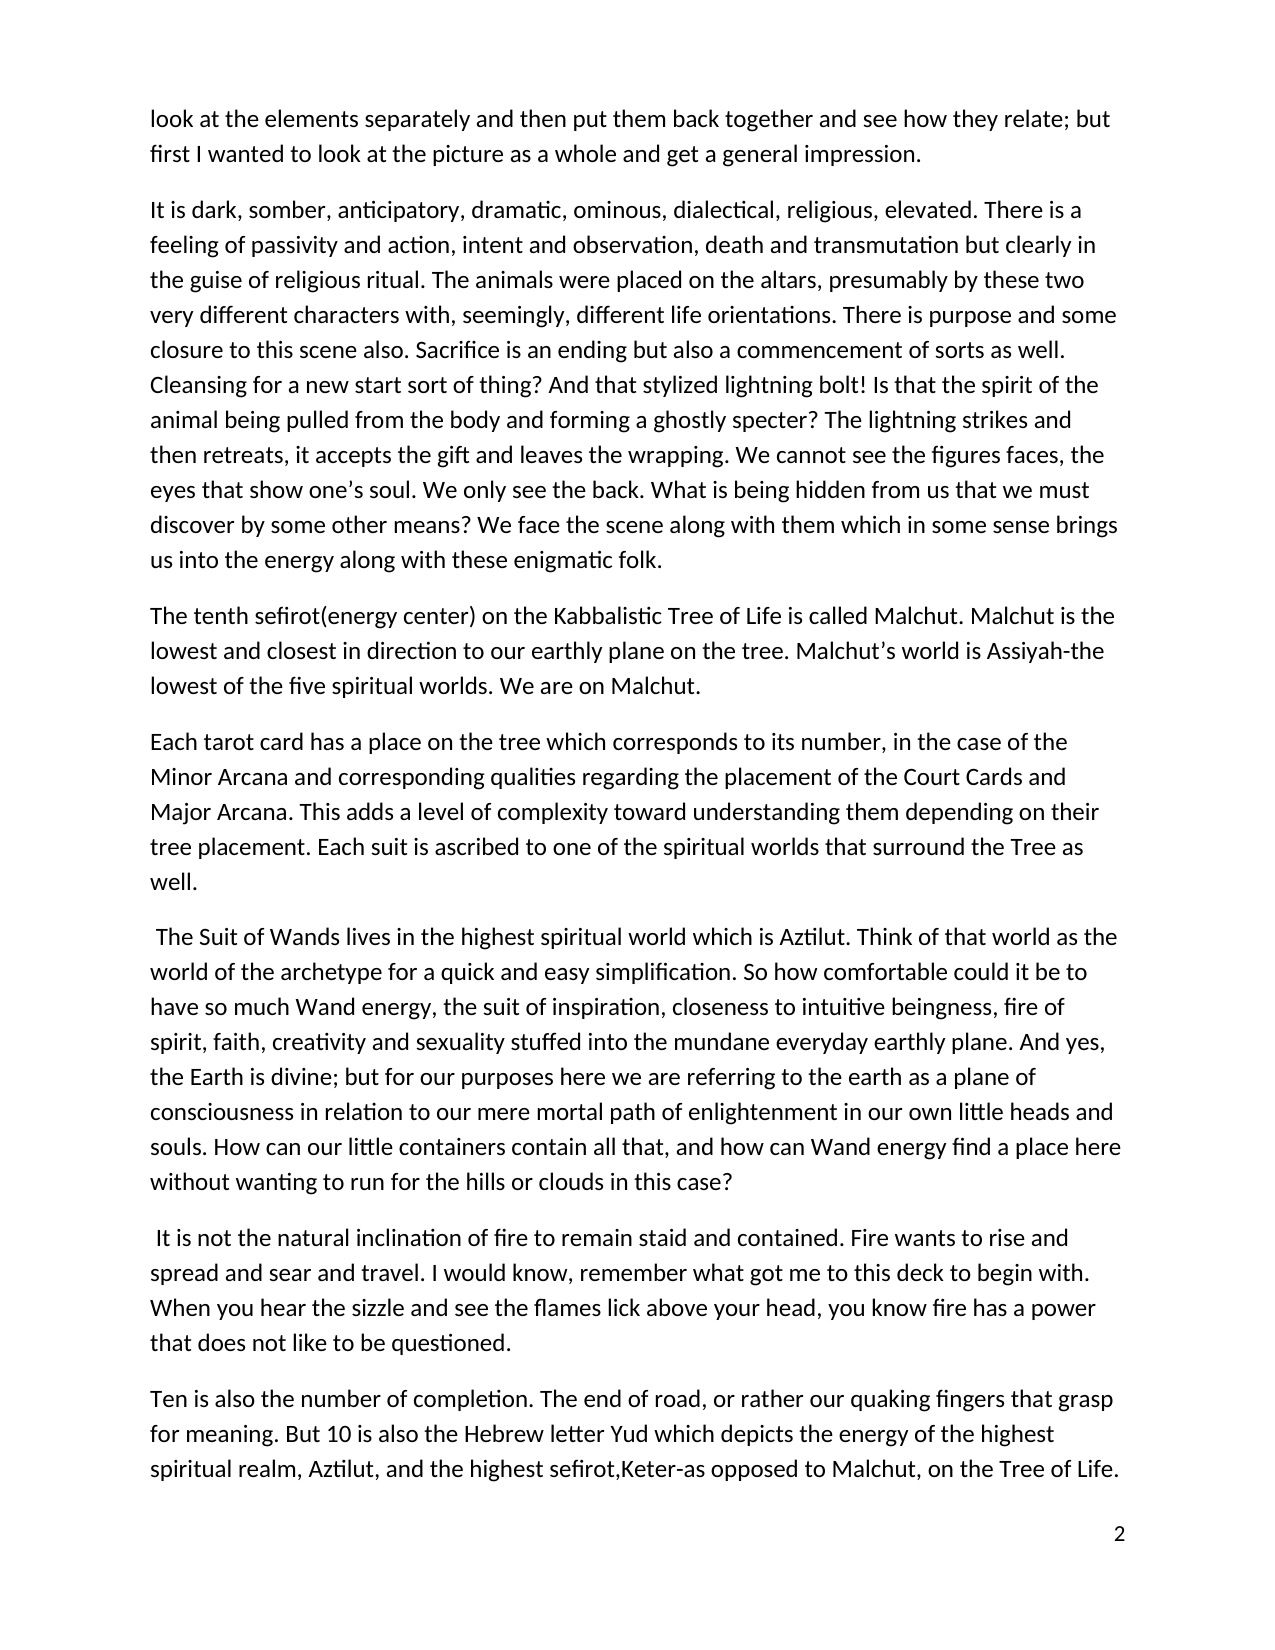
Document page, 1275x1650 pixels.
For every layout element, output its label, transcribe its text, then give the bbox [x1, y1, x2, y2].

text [150, 1383, 1125, 1484]
text The tenth sefirot(energy center) on the Kabbalistic Tree of Life is called Malchut. Malchut is the lowest and closest in direction to our earthly plane on the tree. Malchut’s world is Assiyah-the lowest of the five spiritual worlds. We are on Malchut. [150, 600, 1125, 700]
text It is dark, somber, anticipatory, dramatic, ominous, dialectical, religious, elevated. There is a feeling of passivity and action, intent and observation, death and transmutation but clearly in the guise of religious ritual. The animals were placed on the altars, presumably by these two very different characters with, seemingly, different life orientations. There is purpose and some closure to this scene also. Sacrifice is an ending but also a commencement of sorts as well. Cleansing for a new start sort of thing? And that stylized lightning bolt! Is that the spirit of the animal being pulled from the body and forming a ghostly specter? The lightning strikes and then retreats, it accepts the gift and leaves the wrapping. We cannot see the figures faces, the eyes that show one’s soul. We only see the back. What is being hidden from us that we must discover by some other means? We face the scene along with them which in some sense brings us into the energy along with these enigmatic folk. [150, 194, 1125, 574]
text The Suit of Wands lives in the highest spiritual world which is Aztilut. Think of that world as the world of the archetype for a quick and easy simplification. So how comfortable could it be to have so much Wand energy, the suit of inspiration, closeness to intuitive beingness, fire of spirit, faith, creativity and sexuality stuffed into the mundane everyday earthly plane. And yes, the Earth is divine; but for our purposes here we are referring to the earth as a plane of consciousness in relation to our mere mortal path of enlightenment in our own little heads and souls. How can our little containers contain all that, and how can Wand energy find a place here without wanting to run for the hills or clouds in this case? [150, 921, 1125, 1197]
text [150, 103, 1125, 169]
text It is not the natural inclination of fire to remain staid and contained. Fire wants to rise and spread and sear and travel. I would know, remember what got me to this deck to begin with. When you hear the sizzle and see the flames lick above your head, you know fire has a power that does not like to be questioned. [150, 1222, 1125, 1358]
text Each tarot card has a place on the tree which corresponds to its number, in the case of the Minor Arcana and corresponding qualities regarding the placement of the Court Cards and Major Arcana. This adds a level of complexity toward understanding them depending on their tree placement. Each suit is ascribed to one of the spiritual worlds that surround the Tree as well. [150, 726, 1125, 896]
